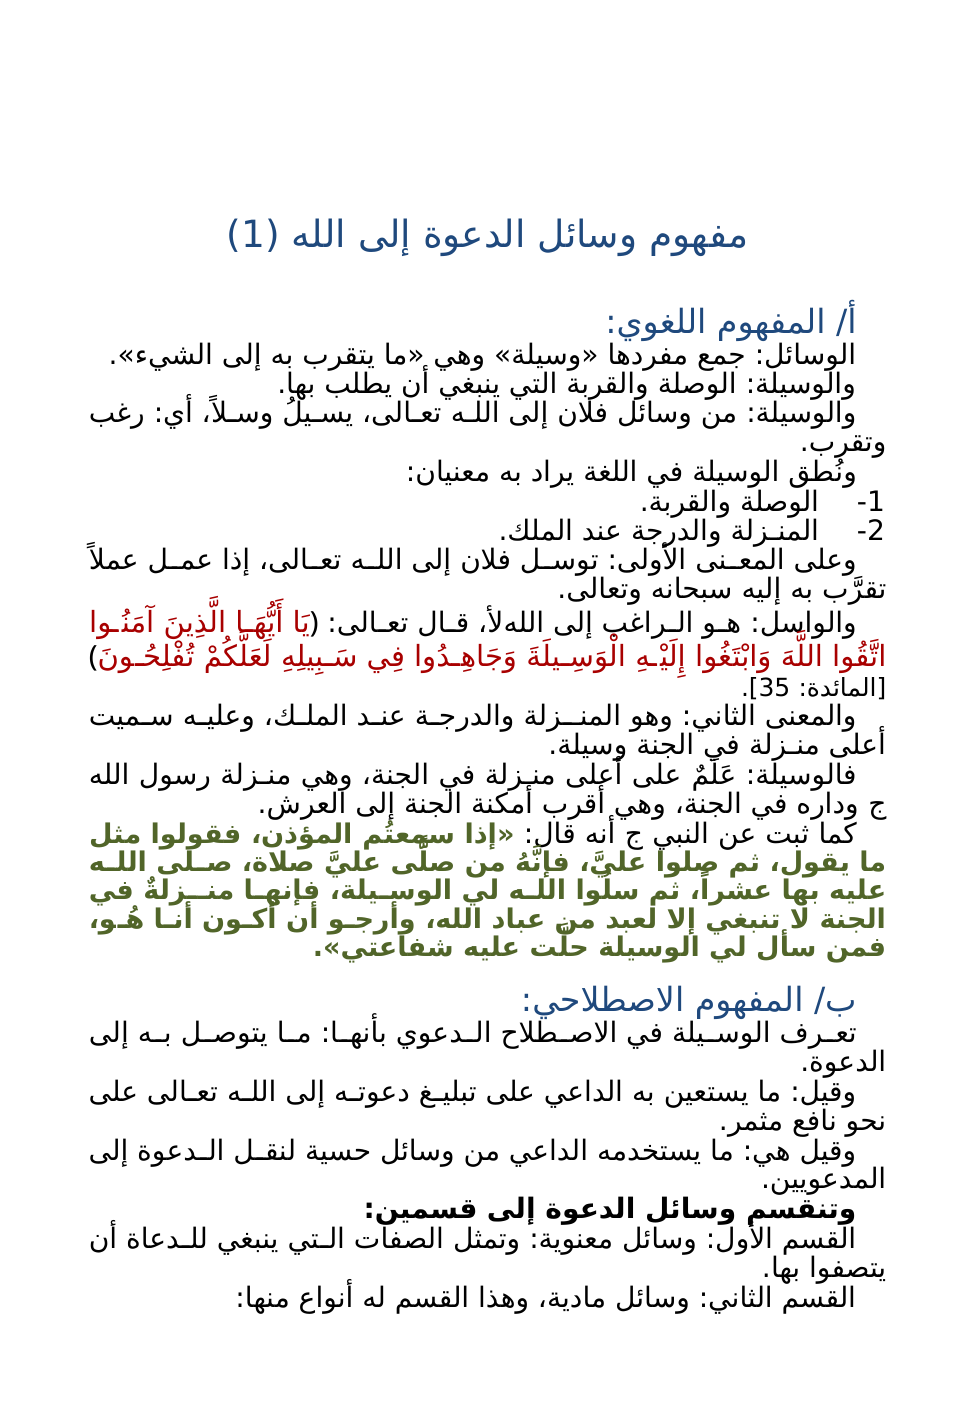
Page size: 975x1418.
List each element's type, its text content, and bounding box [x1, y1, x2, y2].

text وعلى المعنى الأولى: توسل فلان إلى الله تعالى، إذا عمل عملاً تقرَّب به إليه سبحانه وتعالى. [89, 546, 886, 605]
text الوسائل: جمع مفردها «وسيلة» وهي «ما يتقرب به إلى الشيء». [89, 341, 886, 370]
list الوصلة والقربة. [89, 488, 857, 517]
text والواسل: هو الراغب إلى اللهﻷ، قال تعالى: ﴿يَا أَيُّهَا الَّذِينَ آمَنُوا اتَّقُوا اللَّهَ وَابْتَغُوا إِلَيْهِ الْوَسِيلَةَ وَجَاهِدُوا فِي سَبِيلِهِ لَعَلَّكُمْ تُفْلِحُونَ﴾ [المائدة: 35]. [89, 605, 886, 702]
text القسم الأول: وسائل معنوية: وتمثل الصفات التي ينبغي للدعاة أن يتصفوا بها. [89, 1225, 886, 1284]
text ب/ المفهوم الاصطلاحي: [89, 984, 857, 1019]
text كما ثبت عن النبي ج أنه قال: «إذا سمعتُم المؤذن، فقولوا مثل ما يقول، ثم صلوا عليَّ، فإنَّهُ من صلًَّى عليَّ صلاة، صلى الله عليه بها عشراً، ثم سلُوا الله لي الوسيلة، فإنها منـزلةٌ في الجنة لا تنبغي إلا لعبد من عباد الله، وأرجو أن أكون أنا هُو، فمن سأل لي الوسيلة حلَّت عليه شفاعتي». [89, 820, 886, 963]
list المنـزلة والدرجة عند الملك. [89, 517, 857, 546]
text فالوسيلة: عَلَمٌ على أعلى منـزلة في الجنة، وهي منـزلة رسول الله ج وداره في الجنة، وهي أقرب أمكنة الجنة إلى العرش. [89, 761, 886, 820]
text مفهوم وسائل الدعوة إلى الله (1) [89, 216, 886, 256]
text تعرف الوسيلة في الاصطلاح الدعوي بأنها: ما يتوصل به إلى الدعوة. [89, 1019, 886, 1078]
text والوسيلة: الوصلة والقربة التي ينبغي أن يطلب بها. [89, 370, 886, 399]
text وقيل: ما يستعين به الداعي على تبليغ دعوته إلى الله تعالى على نحو نافع مثمر. [89, 1078, 886, 1137]
text وقيل هي: ما يستخدمه الداعي من وسائل حسية لنقل الدعوة إلى المدعويين. [89, 1137, 886, 1195]
text أ/ المفهوم اللغوي: [89, 306, 857, 341]
text والوسيلة: من وسائل فلان إلى الله تعالى، يسيلُ وسلاً، أي: رغب وتقرب. [89, 399, 886, 458]
text ونُطق الوسيلة في اللغة يراد به معنيان: [89, 458, 886, 488]
text وتنقسم وسائل الدعوة إلى قسمين: [89, 1195, 886, 1225]
text القسم الثاني: وسائل مادية، وهذا القسم له أنواع منها: [89, 1284, 886, 1313]
text والمعنى الثاني: وهو المنـزلة والدرجة عند الملك، وعليه سميت أعلى منـزلة في الجنة وسيلة. [89, 702, 886, 761]
